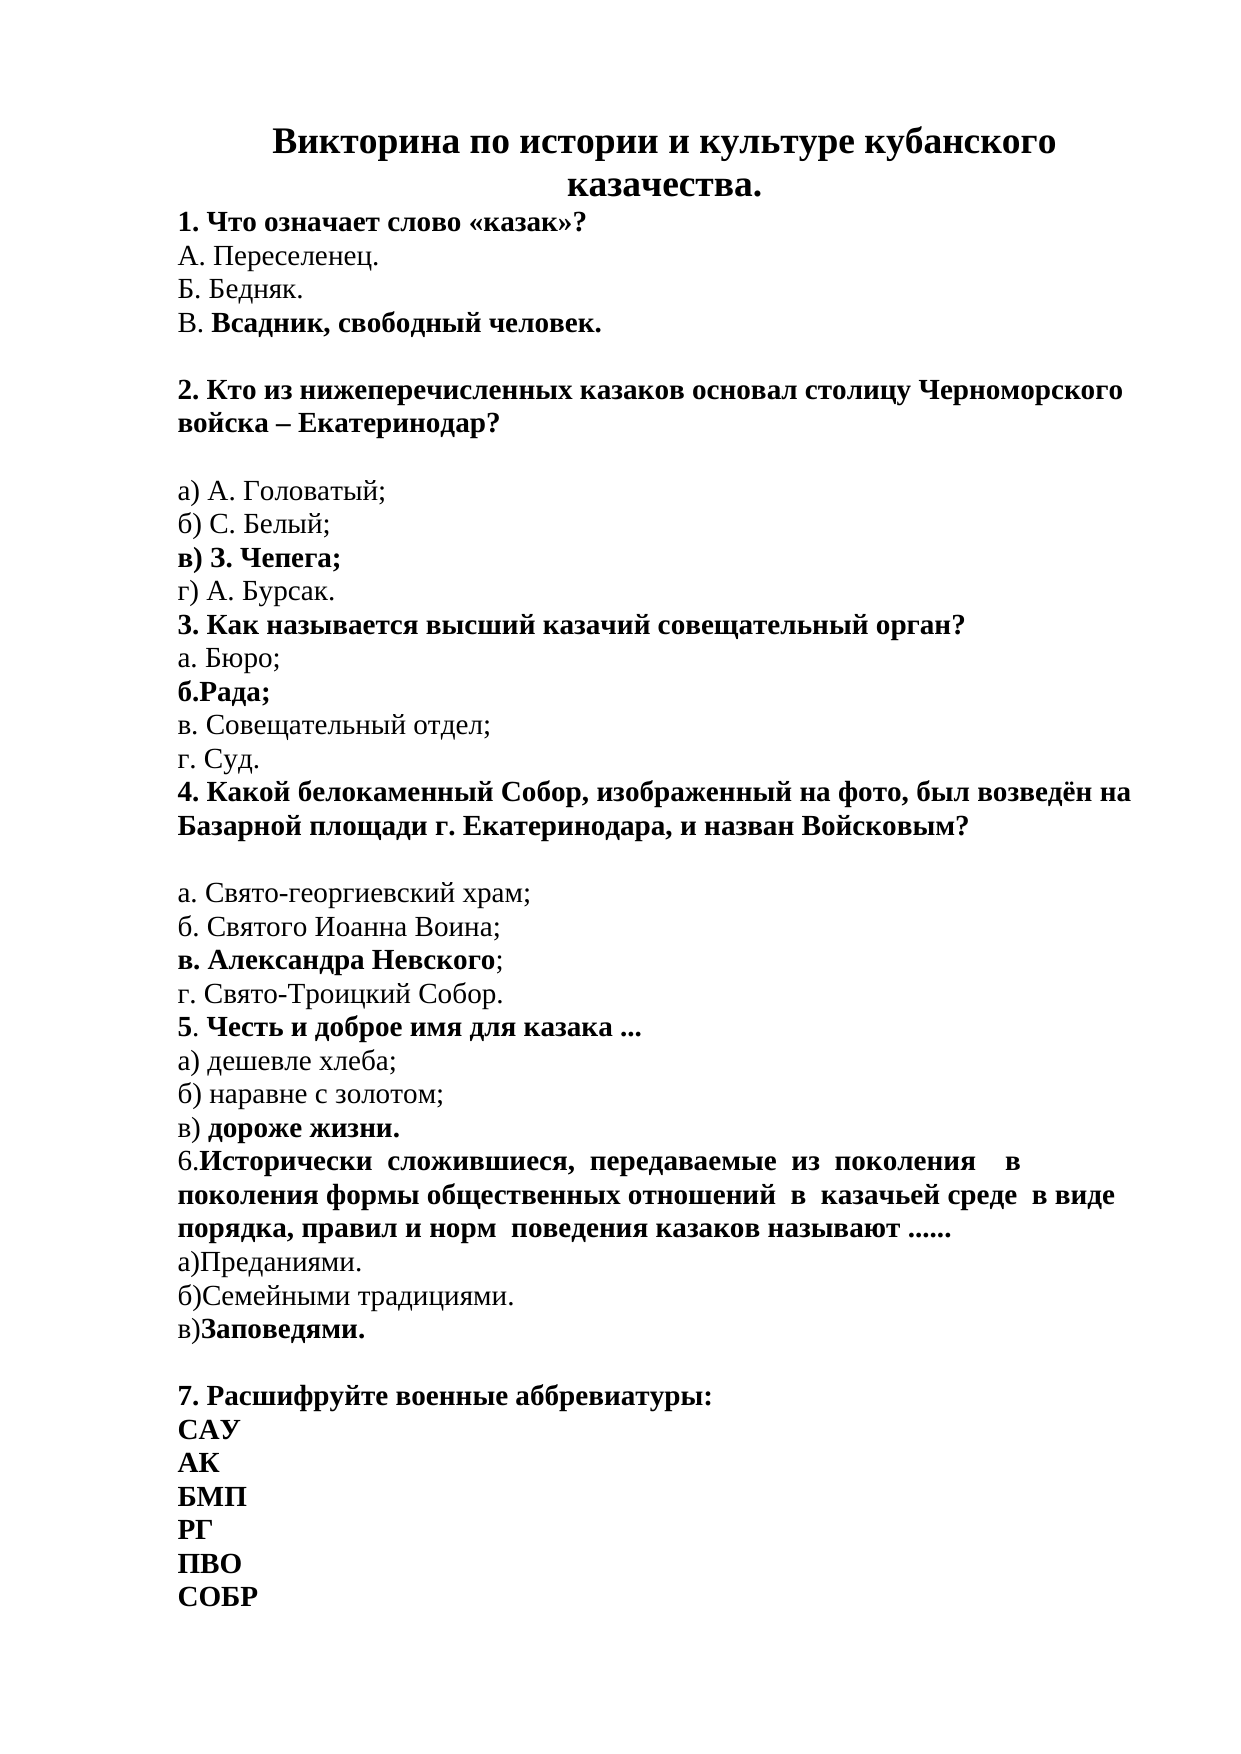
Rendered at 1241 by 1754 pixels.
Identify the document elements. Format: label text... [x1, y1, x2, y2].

text г) А. Бурсак. [177, 573, 1152, 607]
text в)Заповедями. [177, 1311, 1152, 1345]
text г. Суд. [177, 741, 1152, 774]
text 4. Какой белокаменный Собор, изображенный на фото, был возведён на Базарной площади г. Екатеринодара, и назван Войсковым? [177, 774, 1152, 842]
text 5. Честь и доброе имя для казака ... [177, 1009, 1152, 1043]
text 1. Что означает слово «казак»? [177, 204, 1152, 238]
text А. Переселенец. [177, 238, 1152, 271]
text АК [177, 1445, 1152, 1479]
text 3. Как называется высший казачий совещательный орган? [177, 607, 1152, 640]
text 7. Расшифруйте военные аббревиатуры: [177, 1378, 1152, 1412]
text Б. Бедняк. [177, 271, 1152, 305]
text 2. Кто из нижеперечисленных казаков основал столицу Черноморского войска – Екатеринодар? [177, 372, 1152, 439]
text в) З. Чепега; [177, 540, 1152, 573]
text в) дороже жизни. [177, 1110, 1152, 1143]
text б)Семейными традициями. [177, 1278, 1152, 1311]
text б. Святого Иоанна Воина; [177, 909, 1152, 942]
text а. Свято-георгиевский храм; [177, 875, 1152, 909]
text САУ [177, 1412, 1152, 1445]
text Викторина по истории и культуре кубанского казачества. [177, 118, 1152, 204]
text СОБР [177, 1579, 1152, 1613]
text в. Совещательный отдел; [177, 707, 1152, 741]
text а)Преданиями. [177, 1244, 1152, 1278]
text а. Бюро; [177, 640, 1152, 674]
text РГ [177, 1512, 1152, 1546]
text а) А. Головатый; [177, 473, 1152, 506]
text б) С. Белый; [177, 506, 1152, 540]
text 6.Исторически сложившиеся, передаваемые из поколения в поколения формы общественных отношений в казачьей среде в виде порядка, правил и норм поведения казаков называют ...... [177, 1143, 1152, 1244]
text г. Свято-Троицкий Собор. [177, 976, 1152, 1009]
text БМП [177, 1479, 1152, 1512]
text в. Александра Невского; [177, 942, 1152, 976]
text б.Рада; [177, 674, 1152, 707]
text ПВО [177, 1546, 1152, 1579]
text б) наравне с золотом; [177, 1076, 1152, 1110]
text В. Всадник, свободный человек. [177, 305, 1152, 338]
text а) дешевле хлеба; [177, 1043, 1152, 1076]
